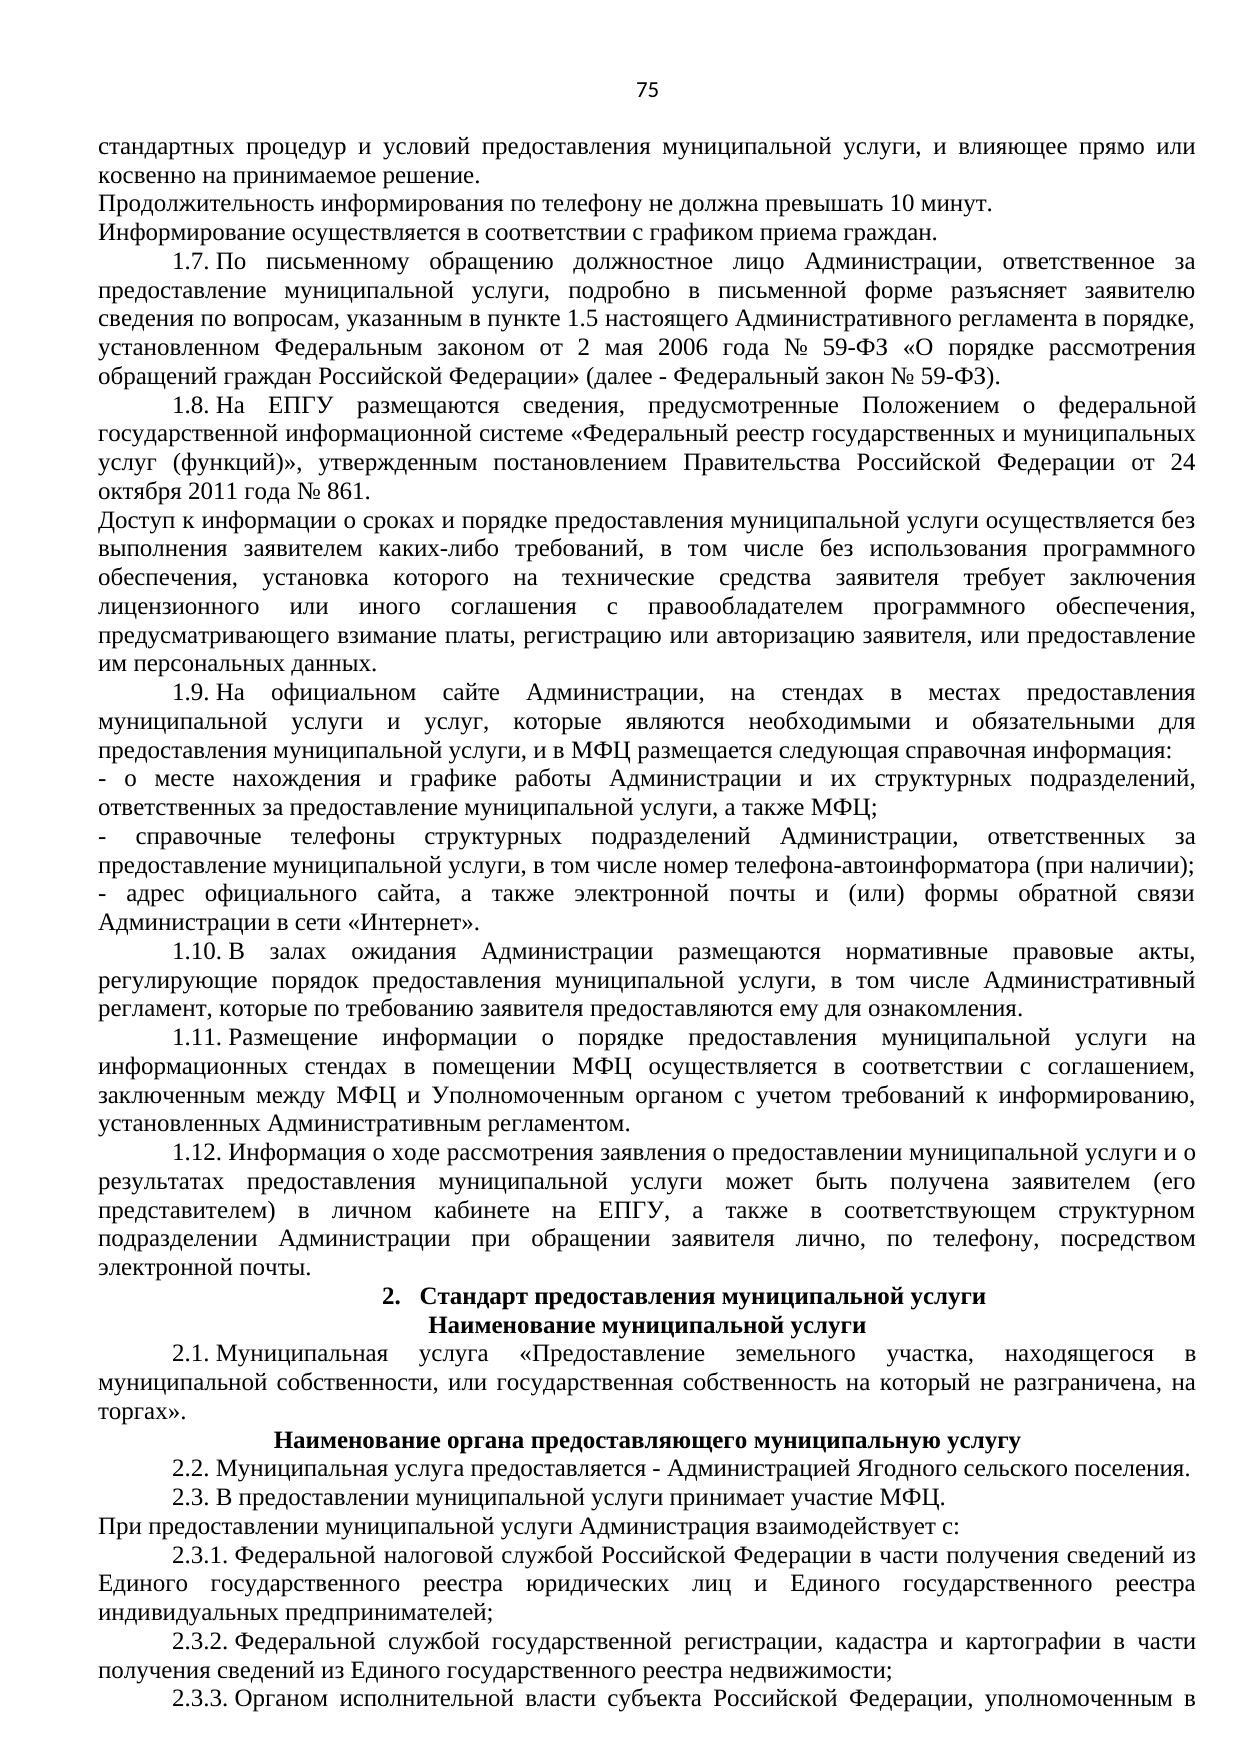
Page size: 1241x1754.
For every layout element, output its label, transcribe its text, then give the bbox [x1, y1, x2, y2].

text Наименование органа предоставляющего муниципальную услугу [98, 1425, 1197, 1453]
list В предоставлении муниципальной услуги принимает участие МФЦ. [98, 1482, 1197, 1511]
text Информирование осуществляется в соответствии с графиком приема граждан. [98, 217, 1197, 246]
list На ЕПГУ размещаются сведения, предусмотренные Положением о федеральной государственной информационной системе «Федеральный реестр государственных и муниципальных услуг (функций)», утвержденным постановлением Правительства Российской Федерации от 24 октября 2011 года № 861. [98, 390, 1197, 505]
list Федеральной службой государственной регистрации, кадастра и картографии в части получения сведений из Единого государственного реестра недвижимости; [98, 1626, 1197, 1683]
text Продолжительность информирования по телефону не должна превышать 10 минут. [98, 188, 1197, 217]
text - о месте нахождения и графике работы Администрации и их структурных подразделений, ответственных за предоставление муниципальной услуги, а также МФЦ; [98, 763, 1197, 821]
text - справочные телефоны структурных подразделений Администрации, ответственных за предоставление муниципальной услуги, в том числе номер телефона-автоинформатора (при наличии); [98, 821, 1197, 878]
text - адрес официального сайта, а также электронной почты и (или) формы обратной связи Администрации в сети «Интернет». [98, 878, 1197, 936]
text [98, 131, 1197, 188]
list В залах ожидания Администрации размещаются нормативные правовые акты, регулирующие порядок предоставления муниципальной услуги, в том числе Административный регламент, которые по требованию заявителя предоставляются ему для ознакомления. [98, 936, 1197, 1022]
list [98, 1683, 1197, 1712]
list Федеральной налоговой службой Российской Федерации в части получения сведений из Единого государственного реестра юридических лиц и Единого государственного реестра индивидуальных предпринимателей; [98, 1540, 1197, 1626]
list Стандарт предоставления муниципальной услуги [172, 1281, 1197, 1310]
list На официальном сайте Администрации, на стендах в местах предоставления муниципальной услуги и услуг, которые являются необходимыми и обязательными для предоставления муниципальной услуги, и в МФЦ размещается следующая справочная информация: [98, 677, 1197, 763]
text Наименование муниципальной услуги [98, 1310, 1197, 1338]
list По письменному обращению должностное лицо Администрации, ответственное за предоставление муниципальной услуги, подробно в письменной форме разъясняет заявителю сведения по вопросам, указанным в пункте 1.5 настоящего Административного регламента в порядке, установленном Федеральным законом от 2 мая 2006 года № 59-ФЗ «О порядке рассмотрения обращений граждан Российской Федерации» (далее - Федеральный закон № 59-ФЗ). [98, 246, 1197, 390]
list Муниципальная услуга «Предоставление земельного участка, находящегося в муниципальной собственности, или государственная собственность на который не разграничена, на торгах». [98, 1338, 1197, 1425]
list Размещение информации о порядке предоставления муниципальной услуги на информационных стендах в помещении МФЦ осуществляется в соответствии с соглашением, заключенным между МФЦ и Уполномоченным органом с учетом требований к информированию, установленных Административным регламентом. [98, 1022, 1197, 1137]
text При предоставлении муниципальной услуги Администрация взаимодействует с: [98, 1511, 1197, 1540]
list Муниципальная услуга предоставляется - Администрацией Ягодного сельского поселения. [98, 1453, 1197, 1482]
list Информация о ходе рассмотрения заявления о предоставлении муниципальной услуги и о результатах предоставления муниципальной услуги может быть получена заявителем (его представителем) в личном кабинете на ЕПГУ, а также в соответствующем структурном подразделении Администрации при обращении заявителя лично, по телефону, посредством электронной почты. [98, 1137, 1197, 1281]
text Доступ к информации о сроках и порядке предоставления муниципальной услуги осуществляется без выполнения заявителем каких-либо требований, в том числе без использования программного обеспечения, установка которого на технические средства заявителя требует заключения лицензионного или иного соглашения с правообладателем программного обеспечения, предусматривающего взимание платы, регистрацию или авторизацию заявителя, или предоставление им персональных данных. [98, 505, 1197, 677]
